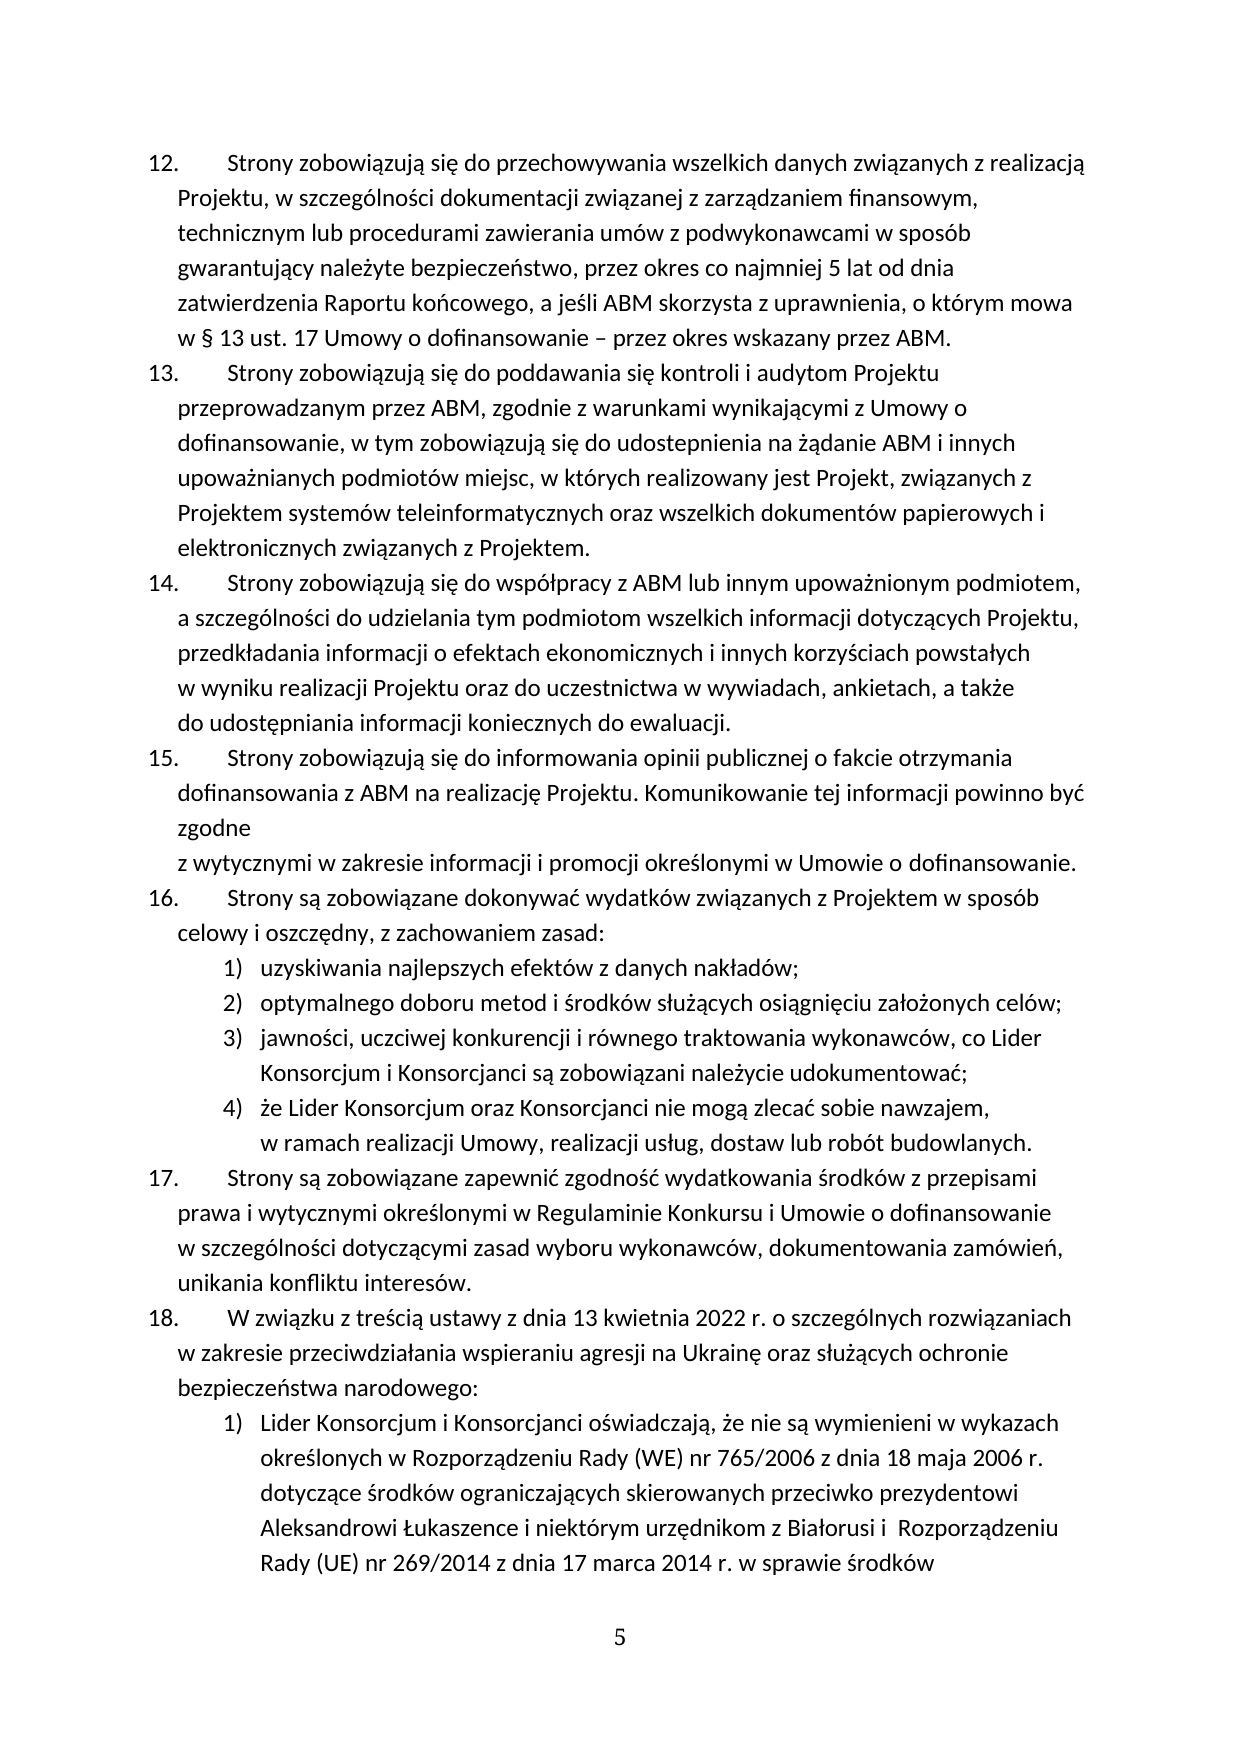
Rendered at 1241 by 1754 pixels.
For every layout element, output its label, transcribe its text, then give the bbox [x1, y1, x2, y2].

list jawności, uczciwej konkurencji i równego traktowania wykonawców, co Lider Konsorcjum i Konsorcjanci są zobowiązani należycie udokumentować; [223, 1023, 1093, 1088]
list Strony są zobowiązane dokonywać wydatków związanych z Projektem w sposób celowy i oszczędny, z zachowaniem zasad: [148, 883, 1093, 948]
list Strony zobowiązują się do współpracy z ABM lub innym upoważnionym podmiotem, a szczególności do udzielania tym podmiotom wszelkich informacji dotyczących Projektu, przedkładania informacji o efektach ekonomicznych i innych korzyściach powstałych w wyniku realizacji Projektu oraz do uczestnictwa w wywiadach, ankietach, a także do udostępniania informacji koniecznych do ewaluacji. [148, 568, 1093, 738]
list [223, 1408, 1093, 1578]
list Strony zobowiązują się do poddawania się kontroli i audytom Projektu przeprowadzanym przez ABM, zgodnie z warunkami wynikającymi z Umowy o dofinansowanie, w tym zobowiązują się do udostepnienia na żądanie ABM i innych upoważnianych podmiotów miejsc, w których realizowany jest Projekt, związanych z Projektem systemów teleinformatycznych oraz wszelkich dokumentów papierowych i elektronicznych związanych z Projektem. [148, 358, 1093, 563]
list że Lider Konsorcjum oraz Konsorcjanci nie mogą zlecać sobie nawzajem, w ramach realizacji Umowy, realizacji usług, dostaw lub robót budowlanych. [223, 1093, 1093, 1158]
list W związku z treścią ustawy z dnia 13 kwietnia 2022 r. o szczególnych rozwiązaniach w zakresie przeciwdziałania wspieraniu agresji na Ukrainę oraz służących ochronie bezpieczeństwa narodowego: [148, 1303, 1093, 1403]
list optymalnego doboru metod i środków służących osiągnięciu założonych celów; [223, 988, 1093, 1018]
list Strony zobowiązują się do informowania opinii publicznej o fakcie otrzymania dofinansowania z ABM na realizację Projektu. Komunikowanie tej informacji powinno być zgodne z wytycznymi w zakresie informacji i promocji określonymi w Umowie o dofinansowanie. [148, 743, 1093, 878]
list Strony zobowiązują się do przechowywania wszelkich danych związanych z realizacją Projektu, w szczególności dokumentacji związanej z zarządzaniem finansowym, technicznym lub procedurami zawierania umów z podwykonawcami w sposób gwarantujący należyte bezpieczeństwo, przez okres co najmniej 5 lat od dnia zatwierdzenia Raportu końcowego, a jeśli ABM skorzysta z uprawnienia, o którym mowa w § 13 ust. 17 Umowy o dofinansowanie – przez okres wskazany przez ABM. [148, 148, 1093, 353]
list Strony są zobowiązane zapewnić zgodność wydatkowania środków z przepisami prawa i wytycznymi określonymi w Regulaminie Konkursu i Umowie o dofinansowanie w szczególności dotyczącymi zasad wyboru wykonawców, dokumentowania zamówień, unikania konfliktu interesów. [148, 1163, 1093, 1298]
list uzyskiwania najlepszych efektów z danych nakładów; [223, 953, 1093, 983]
